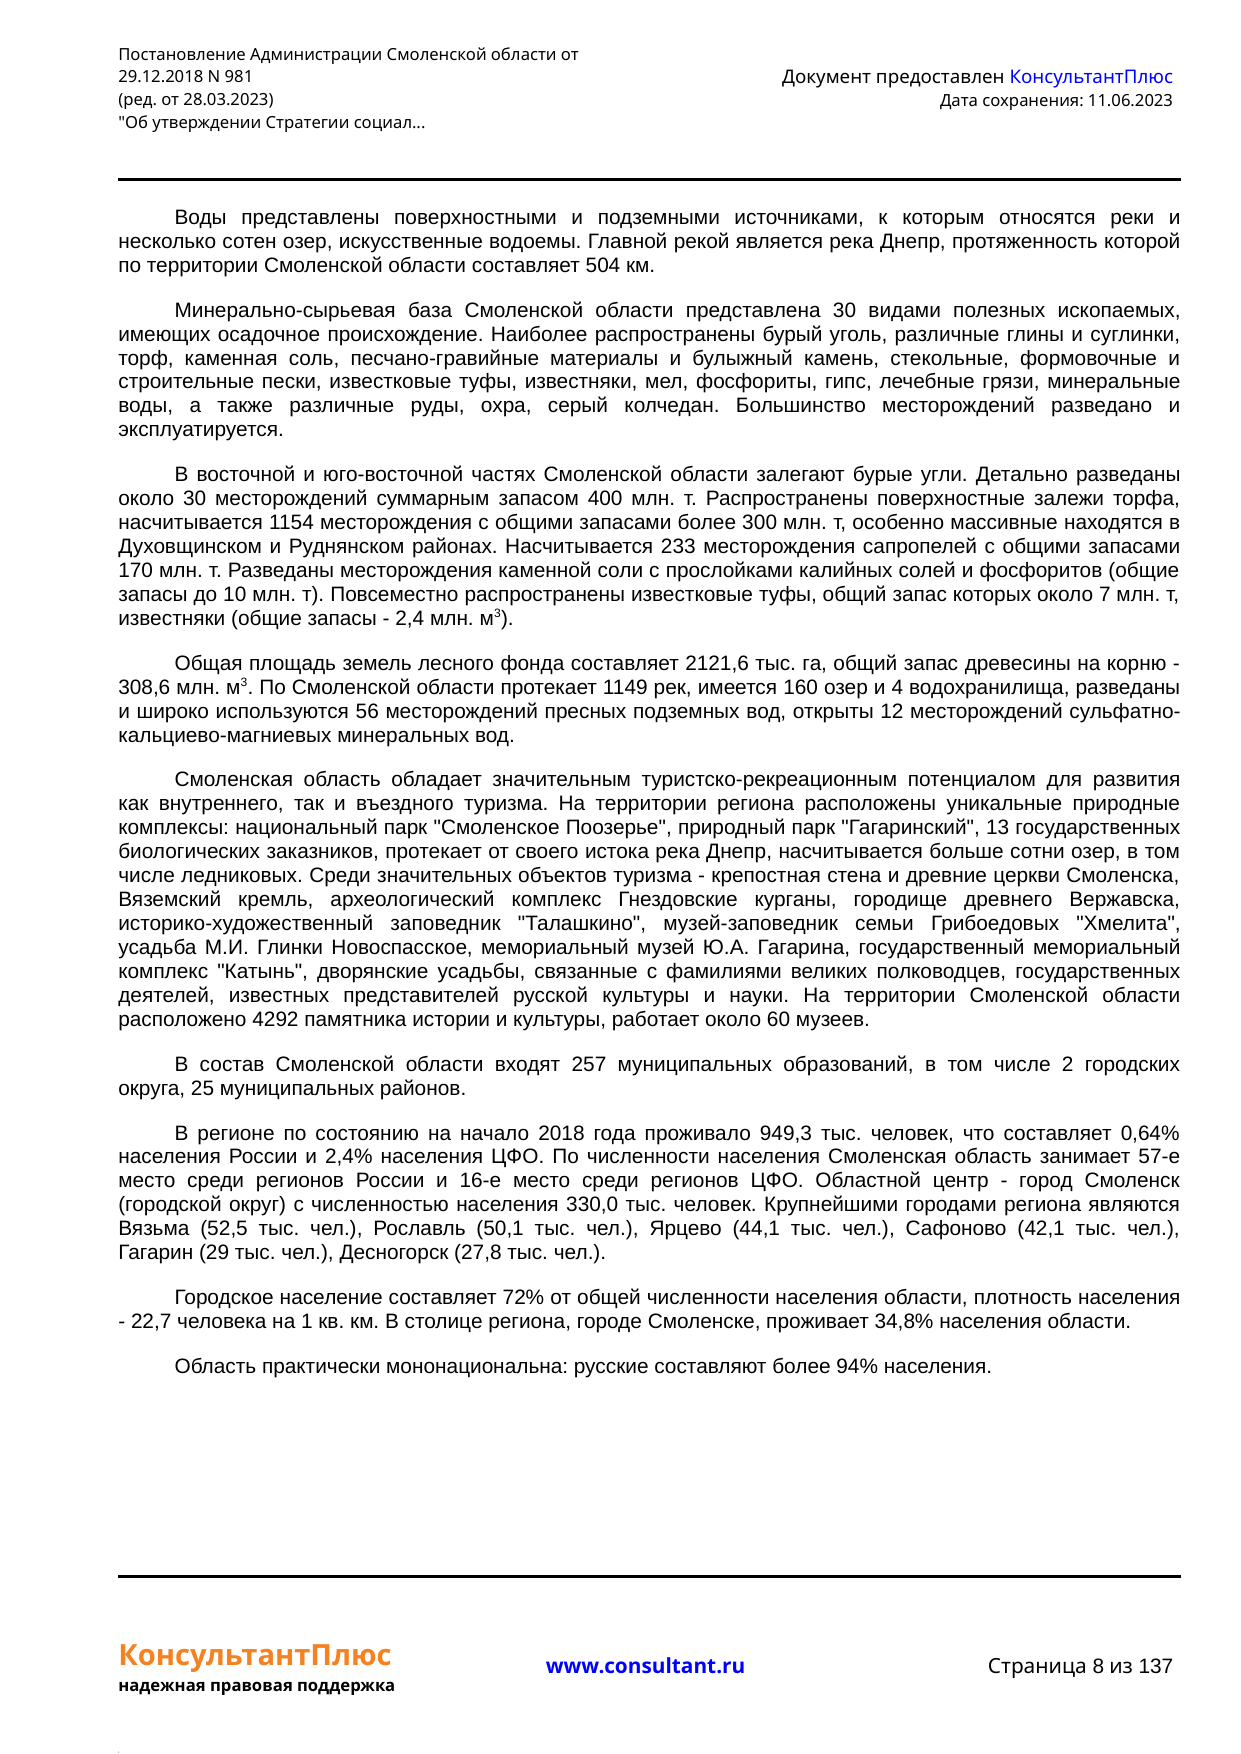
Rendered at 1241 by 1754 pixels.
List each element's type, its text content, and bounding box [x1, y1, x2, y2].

text Смоленская область обладает значительным туристско-рекреационным потенциалом для развития как внутреннего, так и въездного туризма. На территории региона расположены уникальные природные комплексы: национальный парк "Смоленское Поозерье", природный парк "Гагаринский", 13 государственных биологических заказников, протекает от своего истока река Днепр, насчитывается больше сотни озер, в том числе ледниковых. Среди значительных объектов туризма - крепостная стена и древние церкви Смоленска, Вяземский кремль, археологический комплекс Гнездовские курганы, городище древнего Вержавска, историко-художественный заповедник "Талашкино", музей-заповедник семьи Грибоедовых "Хмелита", усадьба М.И. Глинки Новоспасское, мемориальный музей Ю.А. Гагарина, государственный мемориальный комплекс "Катынь", дворянские усадьбы, связанные с фамилиями великих полководцев, государственных деятелей, известных представителей русской культуры и науки. На территории Смоленской области расположено 4292 памятника истории и культуры, работает около 60 музеев. [118, 767, 1181, 1031]
text Воды представлены поверхностными и подземными источниками, к которым относятся реки и несколько сотен озер, искусственные водоемы. Главной рекой является река Днепр, протяженность которой по территории Смоленской области составляет 504 км. [118, 205, 1181, 277]
text В регионе по состоянию на начало 2018 года проживало 949,3 тыс. человек, что составляет 0,64% населения России и 2,4% населения ЦФО. По численности населения Смоленская область занимает 57-е место среди регионов России и 16-е место среди регионов ЦФО. Областной центр - город Смоленск (городской округ) с численностью населения 330,0 тыс. человек. Крупнейшими городами региона являются Вязьма (52,5 тыс. чел.), Рославль (50,1 тыс. чел.), Ярцево (44,1 тыс. чел.), Сафоново (42,1 тыс. чел.), Гагарин (29 тыс. чел.), Десногорск (27,8 тыс. чел.). [118, 1120, 1181, 1264]
text Общая площадь земель лесного фонда составляет 2121,6 тыс. га, общий запас древесины на корню - 308,6 млн. м3. По Смоленской области протекает 1149 рек, имеется 160 озер и 4 водохранилища, разведаны и широко используются 56 месторождений пресных подземных вод, открыты 12 месторождений сульфатно-кальциево-магниевых минеральных вод. [118, 651, 1181, 746]
text В восточной и юго-восточной частях Смоленской области залегают бурые угли. Детально разведаны около 30 месторождений суммарным запасом 400 млн. т. Распространены поверхностные залежи торфа, насчитывается 1154 месторождения с общими запасами более 300 млн. т, особенно массивные находятся в Духовщинском и Руднянском районах. Насчитывается 233 месторождения сапропелей с общими запасами 170 млн. т. Разведаны месторождения каменной соли с прослойками калийных солей и фосфоритов (общие запасы до 10 млн. т). Повсеместно распространены известковые туфы, общий запас которых около 7 млн. т, известняки (общие запасы - 2,4 млн. м3). [118, 462, 1181, 630]
text Минерально-сырьевая база Смоленской области представлена 30 видами полезных ископаемых, имеющих осадочное происхождение. Наиболее распространены бурый уголь, различные глины и суглинки, торф, каменная соль, песчано-гравийные материалы и булыжный камень, стекольные, формовочные и строительные пески, известковые туфы, известняки, мел, фосфориты, гипс, лечебные грязи, минеральные воды, а также различные руды, охра, серый колчедан. Большинство месторождений разведано и эксплуатируется. [118, 297, 1181, 441]
text Городское население составляет 72% от общей численности населения области, плотность населения - 22,7 человека на 1 кв. км. В столице региона, городе Смоленске, проживает 34,8% населения области. [118, 1285, 1181, 1333]
text В состав Смоленской области входят 257 муниципальных образований, в том числе 2 городских округа, 25 муниципальных районов. [118, 1052, 1181, 1099]
text Область практически мононациональна: русские составляют более 94% населения. [118, 1354, 1181, 1378]
